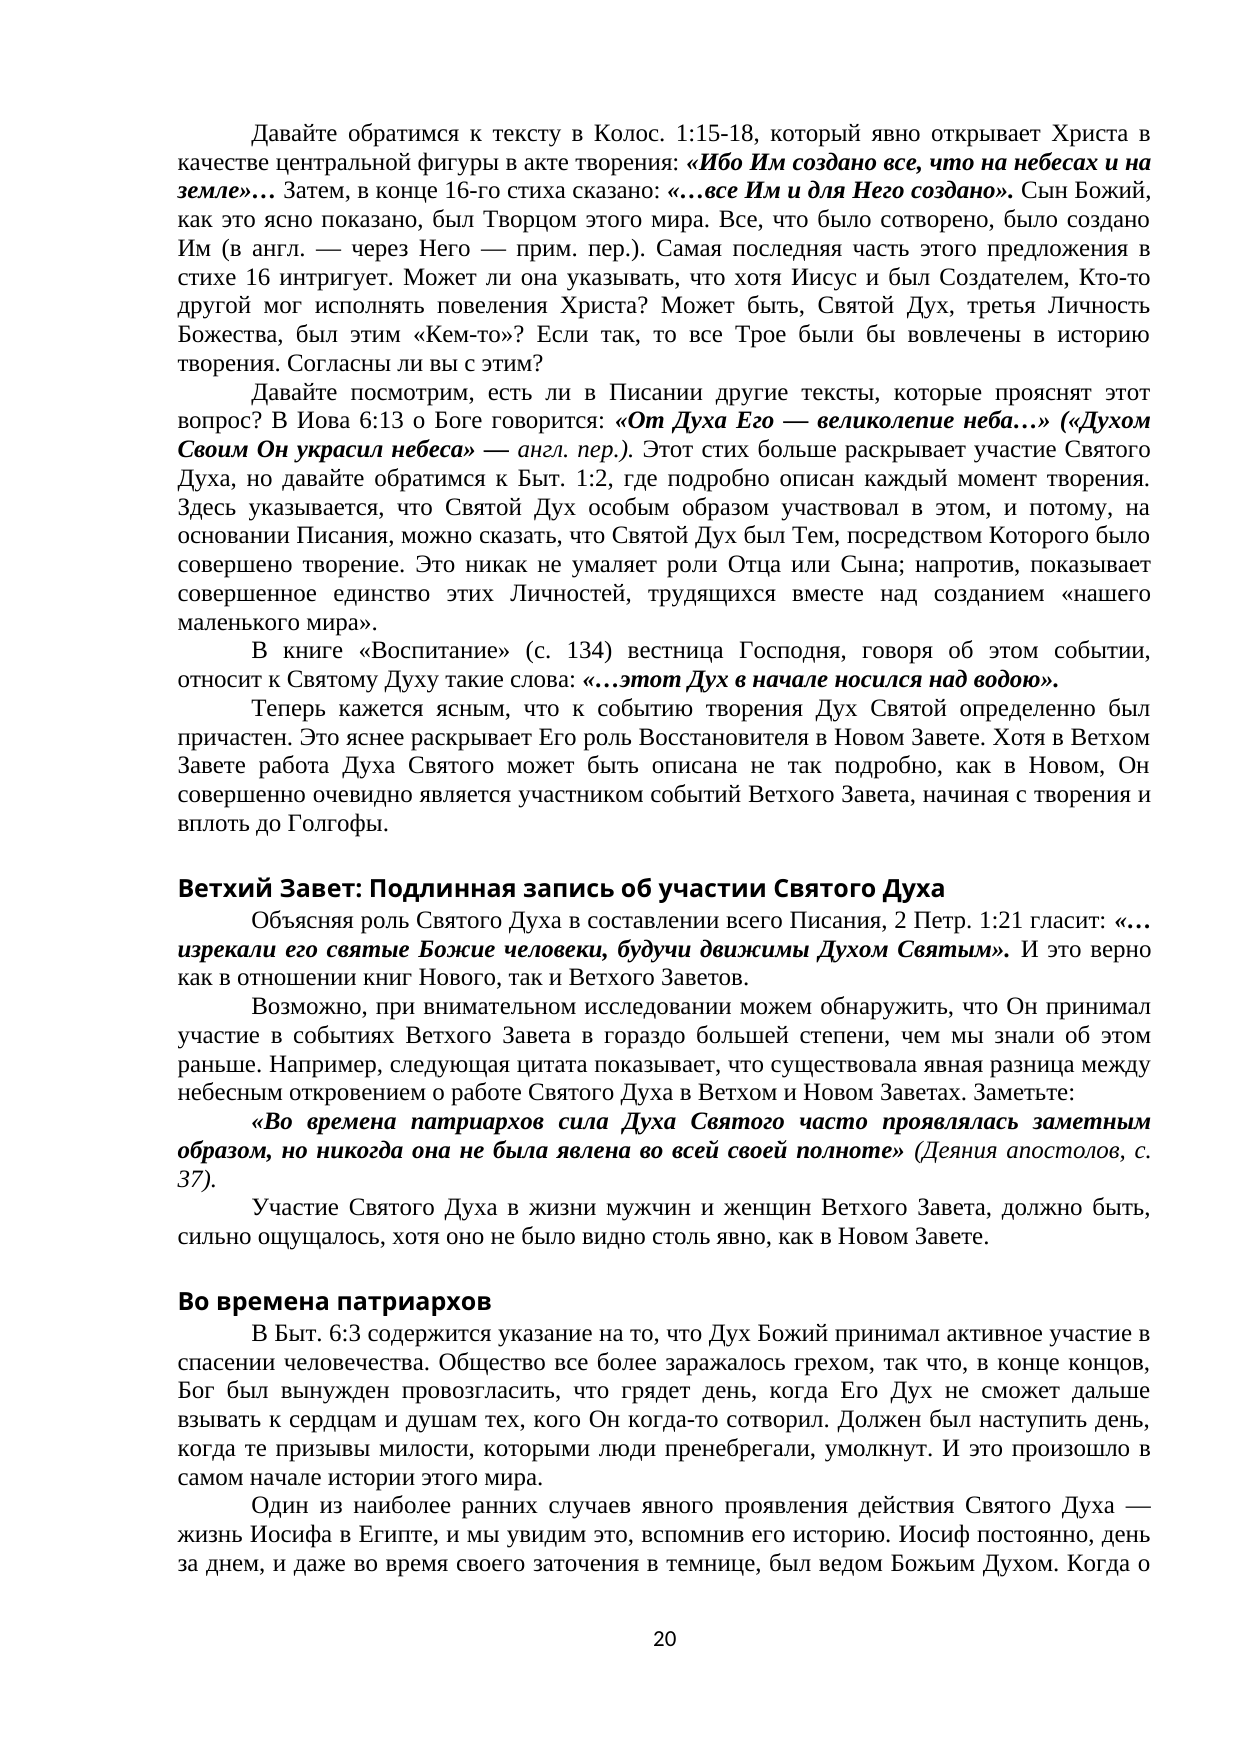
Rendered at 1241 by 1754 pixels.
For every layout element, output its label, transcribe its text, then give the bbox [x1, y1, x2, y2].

text «Во времена патриархов сила Духа Святого часто проявлялась заметным образом, но никогда она не была явлена во всей своей полноте» (Деяния апостолов, с. 37). [177, 1106, 1152, 1192]
text Давайте обратимся к тексту в Колос. 1:15-18, который явно открывает Христа в качестве центральной фигуры в акте творения: «Ибо Им создано все, что на небесах и на земле»… Затем, в конце 16-го стиха сказано: «…все Им и для Него создано». Сын Божий, как это ясно показано, был Творцом этого мира. Все, что было сотворено, было создано Им (в англ. — через Него — прим. пер.). Самая последняя часть этого предложения в стихе 16 интригует. Может ли она указывать, что хотя Иисус и был Создателем, Кто-то другой мог исполнять повеления Христа? Может быть, Святой Дух, третья Личность Божества, был этим «Кем-то»? Если так, то все Трое были бы вовлечены в историю творения. Согласны ли вы с этим? [177, 118, 1152, 377]
text Давайте посмотрим, есть ли в Писании другие тексты, которые прояснят этот вопрос? В Иова 6:13 о Боге говорится: «От Духа Его — великолепие неба…» («Духом Своим Он украсил небеса» — англ. пер.). Этот стих больше раскрывает участие Святого Духа, но давайте обратимся к Быт. 1:2, где подробно описан каждый момент творения. Здесь указывается, что Святой Дух особым образом участвовал в этом, и потому, на основании Писания, можно сказать, что Святой Дух был Тем, посредством Которого было совершено творение. Это никак не умаляет роли Отца или Сына; напротив, показывает совершенное единство этих Личностей, трудящихся вместе над созданием «нашего маленького мира». [177, 377, 1152, 636]
text Возможно, при внимательном исследовании можем обнаружить, что Он принимал участие в событиях Ветхого Завета в гораздо большей степени, чем мы знали об этом раньше. Например, следующая цитата показывает, что существовала явная разница между небесным откровением о работе Святого Духа в Ветхом и Новом Заветах. Заметьте: [177, 991, 1152, 1106]
text В Быт. 6:3 содержится указание на то, что Дух Божий принимал активное участие в спасении человечества. Общество все более заражалось грехом, так что, в конце концов, Бог был вынужден провозгласить, что грядет день, когда Его Дух не сможет дальше взывать к сердцам и душам тех, кого Он когда-то сотворил. Должен был наступить день, когда те призывы милости, которыми люди пренебрегали, умолкнут. И это произошло в самом начале истории этого мира. [177, 1318, 1152, 1491]
text В книге «Воспитание» (с. 134) вестница Господня, говоря об этом событии, относит к Святому Духу такие слова: «…этот Дух в начале носился над водою». [177, 636, 1152, 693]
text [177, 1491, 1152, 1577]
text Теперь кажется ясным, что к событию творения Дух Святой определенно был причастен. Это яснее раскрывает Его роль Восстановителя в Новом Завете. Хотя в Ветхом Завете работа Духа Святого может быть описана не так подробно, как в Новом, Он совершенно очевидно является участником событий Ветхого Завета, начиная с творения и вплоть до Голгофы. [177, 693, 1152, 837]
text Объясняя роль Святого Духа в составлении всего Писания, 2 Петр. 1:21 гласит: «…изрекали его святые Божие человеки, будучи движимы Духом Святым». И это верно как в отношении книг Нового, так и Ветхого Заветов. [177, 905, 1152, 991]
text Участие Святого Духа в жизни мужчин и женщин Ветхого Завета, должно быть, сильно ощущалось, хотя оно не было видно столь явно, как в Новом Завете. [177, 1192, 1152, 1250]
subtitle Ветхий Завет: Подлинная запись об участии Святого Духа [177, 871, 1152, 905]
subtitle Во времена патриархов [177, 1284, 1152, 1318]
